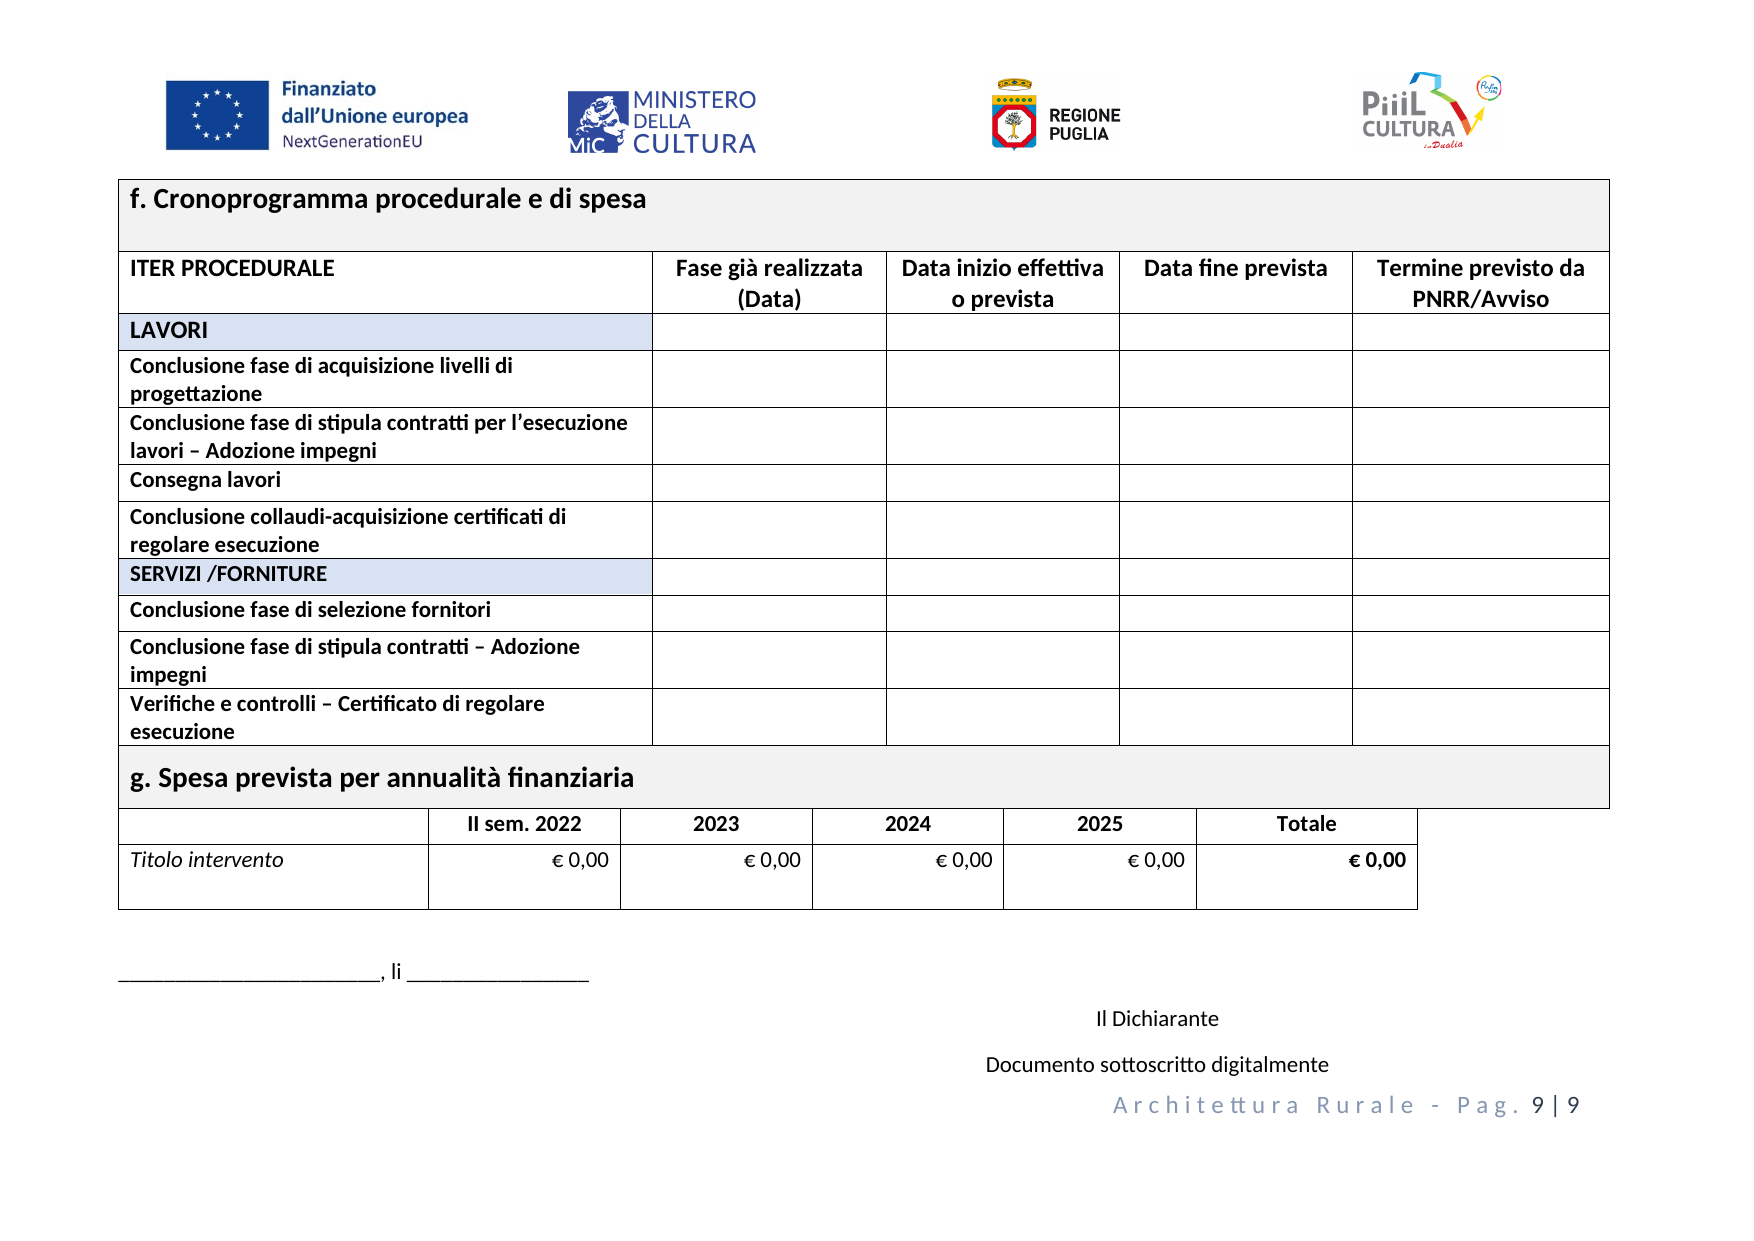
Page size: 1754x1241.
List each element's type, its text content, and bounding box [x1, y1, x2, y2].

table_cell [1120, 559, 1352, 594]
table_cell ITER PROCEDURALE [119, 252, 652, 313]
table_cell [1353, 689, 1609, 745]
table_cell [653, 596, 886, 631]
table_cell Titolo intervento [119, 845, 428, 909]
table_cell Verifiche e controlli – Certificato di regolare esecuzione [119, 689, 652, 745]
table_cell [887, 314, 1119, 350]
table_cell [887, 689, 1119, 745]
table_cell [1353, 408, 1609, 464]
table_cell [653, 632, 886, 688]
text Documento sottoscritto digitalmente [709, 1051, 1606, 1079]
table_cell [1353, 559, 1609, 594]
table_cell € 0,00 [1004, 845, 1196, 909]
table_cell [653, 559, 886, 594]
table_cell € 0,00 [813, 845, 1003, 909]
table_cell 2023 [621, 809, 812, 844]
table_cell Conclusione fase di stipula contratti per l’esecuzione lavori – Adozione impegni [119, 408, 652, 464]
picture [568, 91, 756, 153]
table_cell Conclusione fase di acquisizione livelli di progettazione [119, 351, 652, 407]
picture [1355, 72, 1502, 148]
table_cell Conclusione fase di selezione fornitori [119, 596, 652, 631]
table_cell [1353, 632, 1609, 688]
table_cell [887, 465, 1119, 501]
table_cell g. Spesa prevista per annualità finanziaria [119, 746, 1609, 808]
table_cell [1120, 502, 1352, 558]
table_cell [1353, 314, 1609, 350]
table_cell LAVORI [119, 314, 652, 350]
table_cell Fase già realizzata (Data) [653, 252, 886, 313]
table_cell [1353, 502, 1609, 558]
table_cell [1353, 596, 1609, 631]
table_cell Conclusione fase di stipula contratti – Adozione impegni [119, 632, 652, 688]
table_header f. Cronoprogramma procedurale e di spesa [119, 180, 1609, 251]
table_cell [653, 408, 886, 464]
table_cell [1120, 596, 1352, 631]
text _______________________, li ________________ [118, 957, 1606, 985]
table_cell [1120, 351, 1352, 407]
table_cell [887, 408, 1119, 464]
table_cell Conclusione collaudi-acquisizione certificati di regolare esecuzione [119, 502, 652, 558]
table_cell [119, 809, 428, 844]
table_cell € 0,00 [1197, 845, 1417, 909]
table_cell Consegna lavori [119, 465, 652, 501]
table_cell [887, 632, 1119, 688]
table_cell € 0,00 [429, 845, 620, 909]
table_cell [1120, 632, 1352, 688]
table_cell [1120, 465, 1352, 501]
table_cell 2024 [813, 809, 1003, 844]
table_cell [1353, 351, 1609, 407]
table_cell [1120, 314, 1352, 350]
table_cell [653, 314, 886, 350]
table_cell [1353, 465, 1609, 501]
table_cell [1120, 689, 1352, 745]
table_cell [653, 351, 886, 407]
table_cell [653, 689, 886, 745]
table_cell Termine previsto da PNRR/Avviso [1353, 252, 1609, 313]
table_cell 2025 [1004, 809, 1196, 844]
table_cell € 0,00 [621, 845, 812, 909]
table_cell [653, 465, 886, 501]
text Il Dichiarante [709, 1004, 1606, 1032]
table_cell [887, 596, 1119, 631]
table_cell Totale [1197, 809, 1417, 844]
table_cell [1120, 408, 1352, 464]
table_cell [887, 502, 1119, 558]
picture [985, 73, 1123, 151]
table_cell Data inizio effettiva o prevista [887, 252, 1119, 313]
table_cell [887, 351, 1119, 407]
table_cell II sem. 2022 [429, 809, 620, 844]
table_cell [653, 502, 886, 558]
table_cell SERVIZI /FORNITURE [119, 559, 652, 594]
table_cell [887, 559, 1119, 594]
picture [155, 72, 485, 159]
table_cell Data fine prevista [1120, 252, 1352, 313]
